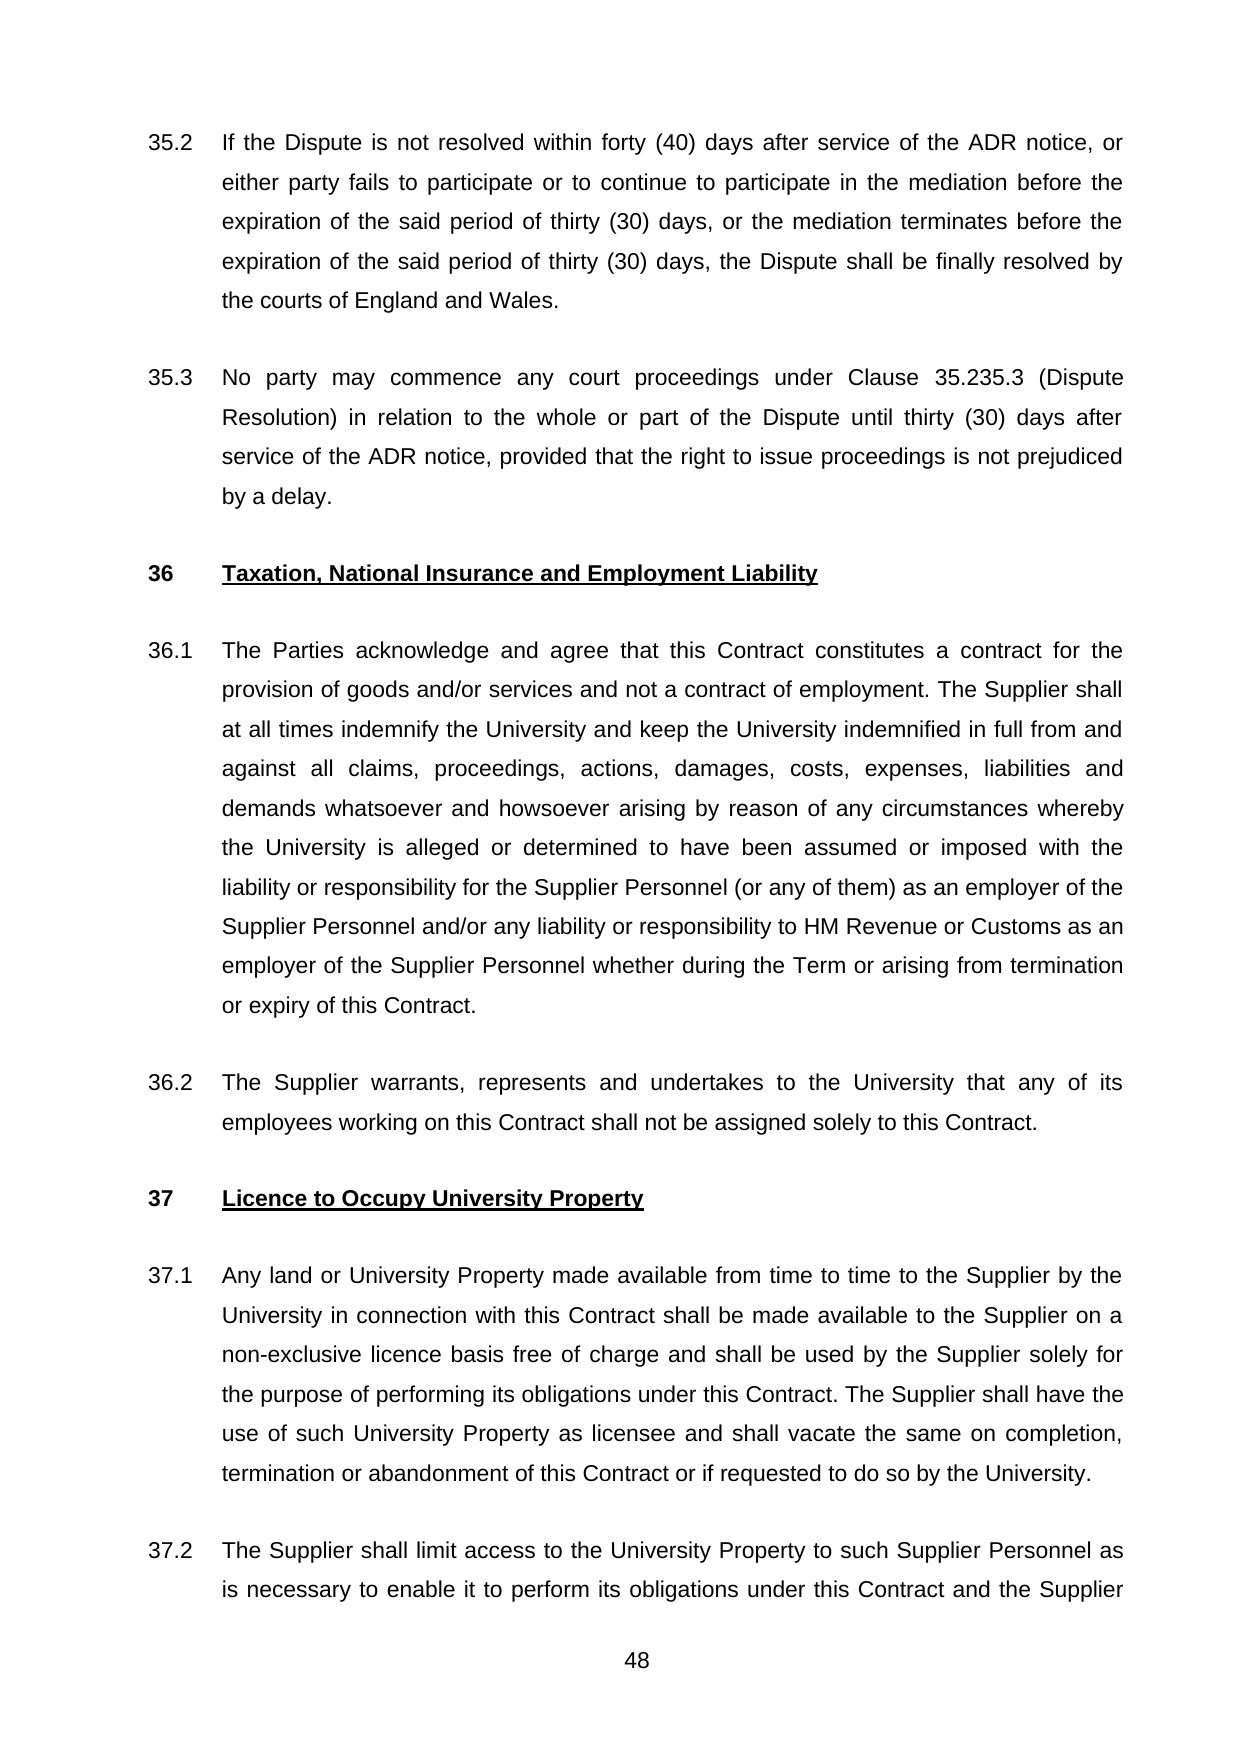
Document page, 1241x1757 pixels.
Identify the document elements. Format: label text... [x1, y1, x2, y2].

list The Parties acknowledge and agree that this Contract constitutes a contract for the provision of goods and/or services and not a contract of employment. The Supplier shall at all times indemnify the University and keep the University indemnified in full from and against all claims, proceedings, actions, damages, costs, expenses, liabilities and demands whatsoever and howsoever arising by reason of any circumstances whereby the University is alleged or determined to have been assumed or imposed with the liability or responsibility for the Supplier Personnel (or any of them) as an employer of the Supplier Personnel and/or any liability or responsibility to HM Revenue or Customs as an employer of the Supplier Personnel whether during the Term or arising from termination or expiry of this Contract. [148, 637, 1124, 1018]
subtitle Licence to Occupy University Property [148, 1185, 1149, 1212]
list If the Dispute is not resolved within forty (40) days after service of the ADR notice, or either party fails to participate or to continue to participate in the mediation before the expiration of the said period of thirty (30) days, or the mediation terminates before the expiration of the said period of thirty (30) days, the Dispute shall be finally resolved by the courts of England and Wales. [148, 129, 1124, 314]
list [148, 1537, 1124, 1603]
list No party may commence any court proceedings under Clause 35.235.3 (Dispute Resolution) in relation to the whole or part of the Dispute until thirty (30) days after service of the ADR notice, provided that the right to issue proceedings is not prejudiced by a delay. [148, 364, 1124, 509]
list The Supplier warrants, represents and undertakes to the University that any of its employees working on this Contract shall not be assigned solely to this Contract. [148, 1069, 1124, 1135]
subtitle Taxation, National Insurance and Employment Liability [148, 560, 1149, 586]
list Any land or University Property made available from time to time to the Supplier by the University in connection with this Contract shall be made available to the Supplier on a non-exclusive licence basis free of charge and shall be used by the Supplier solely for the purpose of performing its obligations under this Contract. The Supplier shall have the use of such University Property as licensee and shall vacate the same on completion, termination or abandonment of this Contract or if requested to do so by the University. [148, 1262, 1124, 1486]
